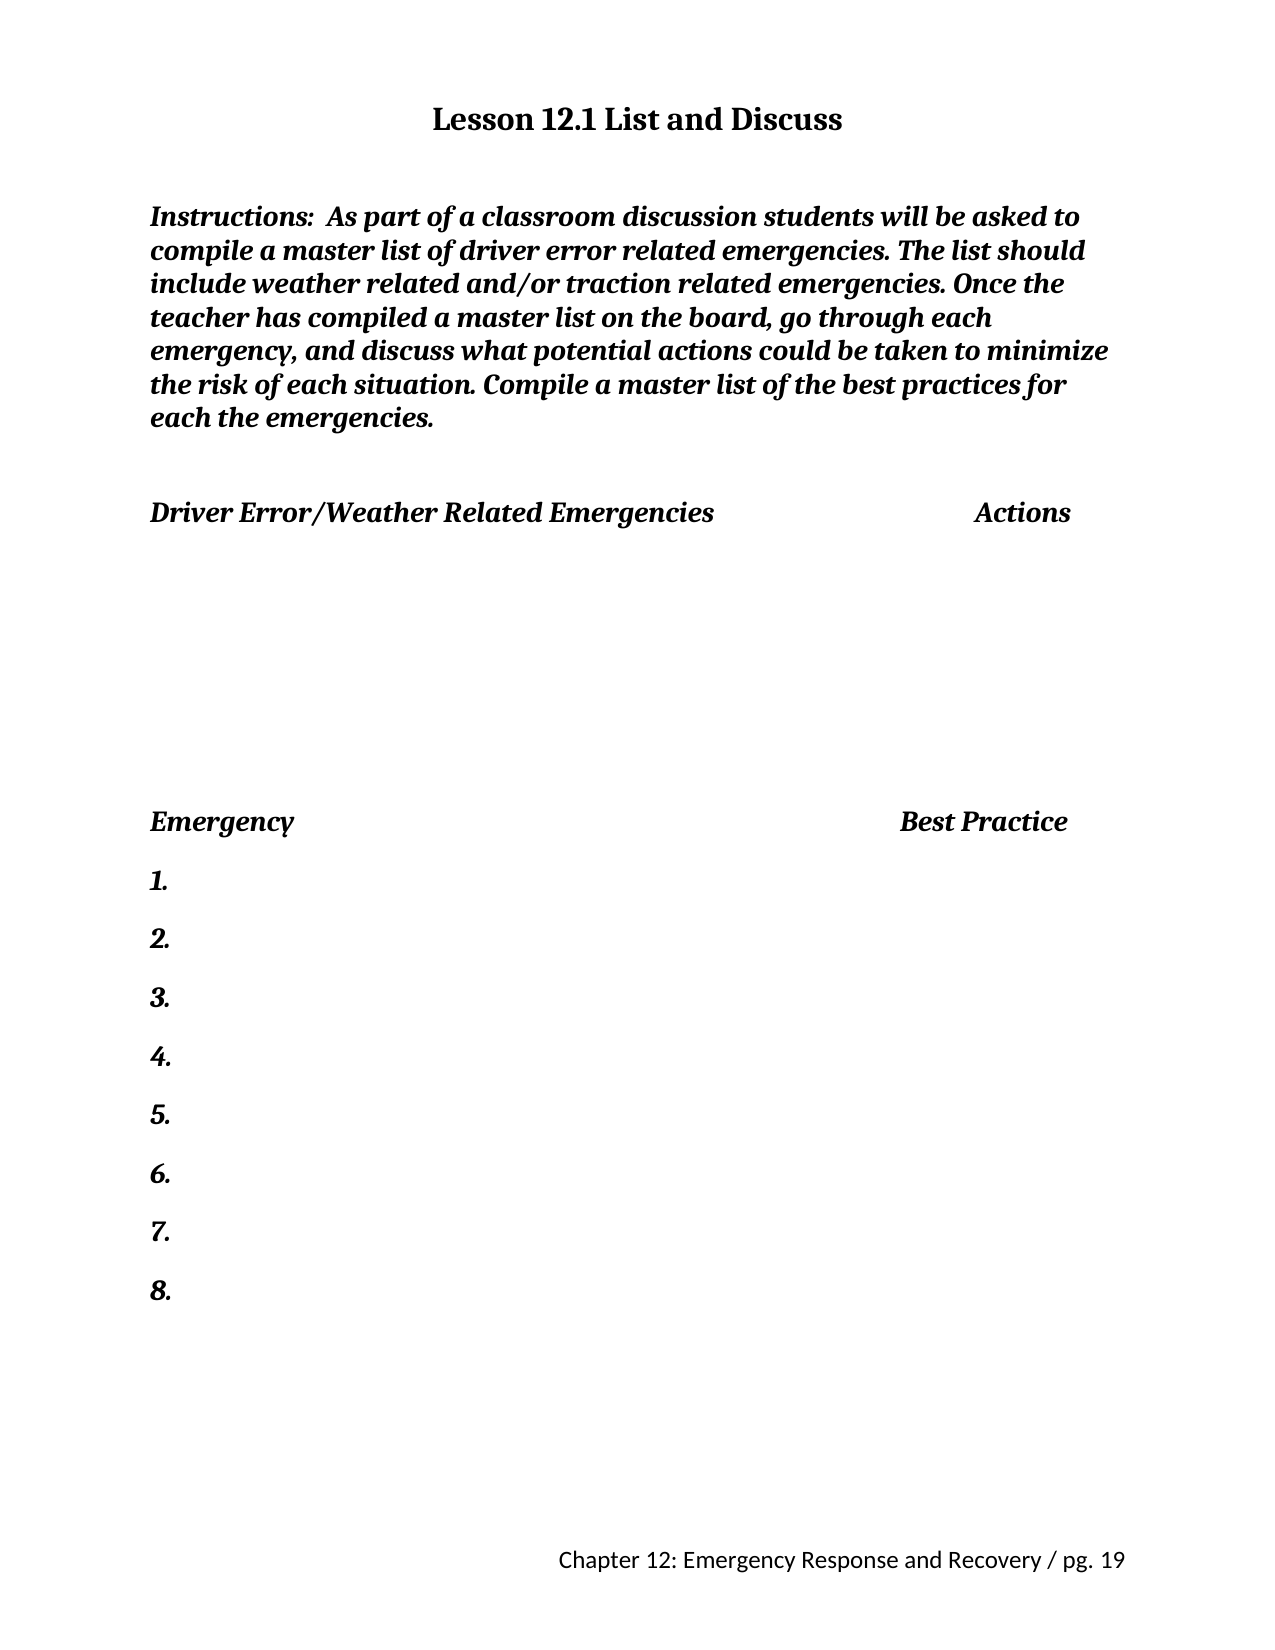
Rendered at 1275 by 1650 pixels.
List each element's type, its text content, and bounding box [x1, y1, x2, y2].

subtitle Emergency Best Practice [150, 806, 1125, 839]
subtitle 4. [150, 1040, 1125, 1073]
subtitle 8. [150, 1274, 1125, 1307]
subtitle 5. [150, 1098, 1125, 1132]
subtitle Instructions: As part of a classroom discussion students will be asked to compile a master list of driver error related emergencies. The list should include weather related and/or traction related emergencies. Once the teacher has compiled a master list on the board, go through each emergency, and discuss what potential actions could be taken to minimize the risk of each situation. Compile a master list of the best practices for each the emergencies. [150, 200, 1125, 435]
subtitle 7. [150, 1215, 1125, 1249]
subtitle 3. [150, 981, 1125, 1015]
subtitle 6. [150, 1157, 1125, 1190]
subtitle Driver Error/Weather Related Emergencies Actions [150, 497, 1125, 530]
subtitle 1. [150, 864, 1125, 898]
subtitle 2. [150, 923, 1125, 956]
subtitle Lesson 12.1 List and Discuss [150, 100, 1125, 138]
